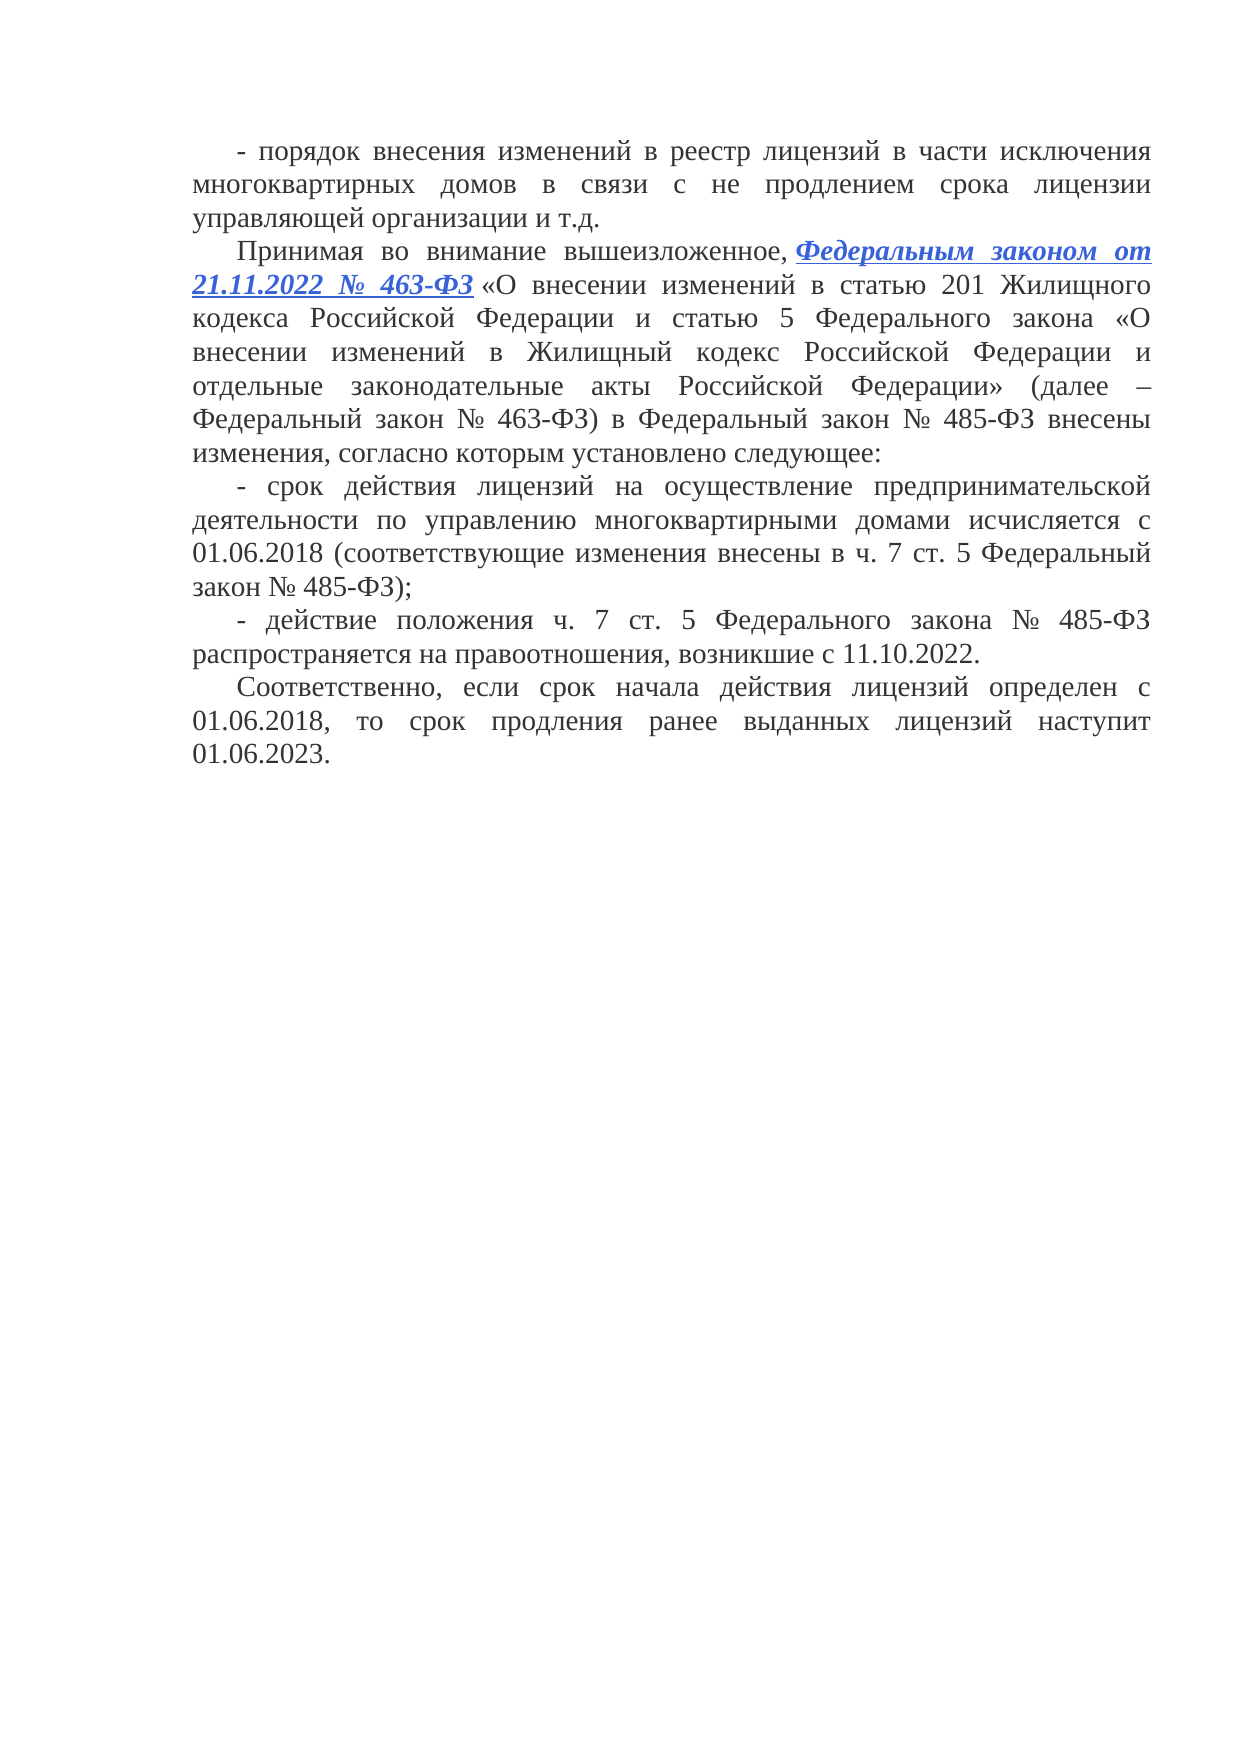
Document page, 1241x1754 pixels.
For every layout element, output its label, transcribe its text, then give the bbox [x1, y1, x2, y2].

text - срок действия лицензий на осуществление предпринимательской деятельности по управлению многоквартирными домами исчисляется с 01.06.2018 (соответствующие изменения внесены в ч. 7 ст. 5 Федеральный закон № 485-ФЗ); [192, 468, 1152, 602]
text - порядок внесения изменений в реестр лицензий в части исключения многоквартирных домов в связи с не продлением срока лицензии управляющей организации и т.д. [192, 133, 1152, 233]
text Соответственно, если срок начала действия лицензий определен с 01.06.2018, то срок продления ранее выданных лицензий наступит 01.06.2023. [192, 669, 1152, 770]
text - действие положения ч. 7 ст. 5 Федерального закона № 485-ФЗ распространяется на правоотношения, возникшие с 11.10.2022. [192, 602, 1152, 669]
text Принимая во внимание вышеизложенное, Федеральным законом от 21.11.2022 № 463-ФЗ «О внесении изменений в статью 201 Жилищного кодекса Российской Федерации и статью 5 Федерального закона «О внесении изменений в Жилищный кодекс Российской Федерации и отдельные законодательные акты Российской Федерации» (далее – Федеральный закон № 463-ФЗ) в Федеральный закон № 485-ФЗ внесены изменения, согласно которым установлено следующее: [192, 233, 1152, 468]
